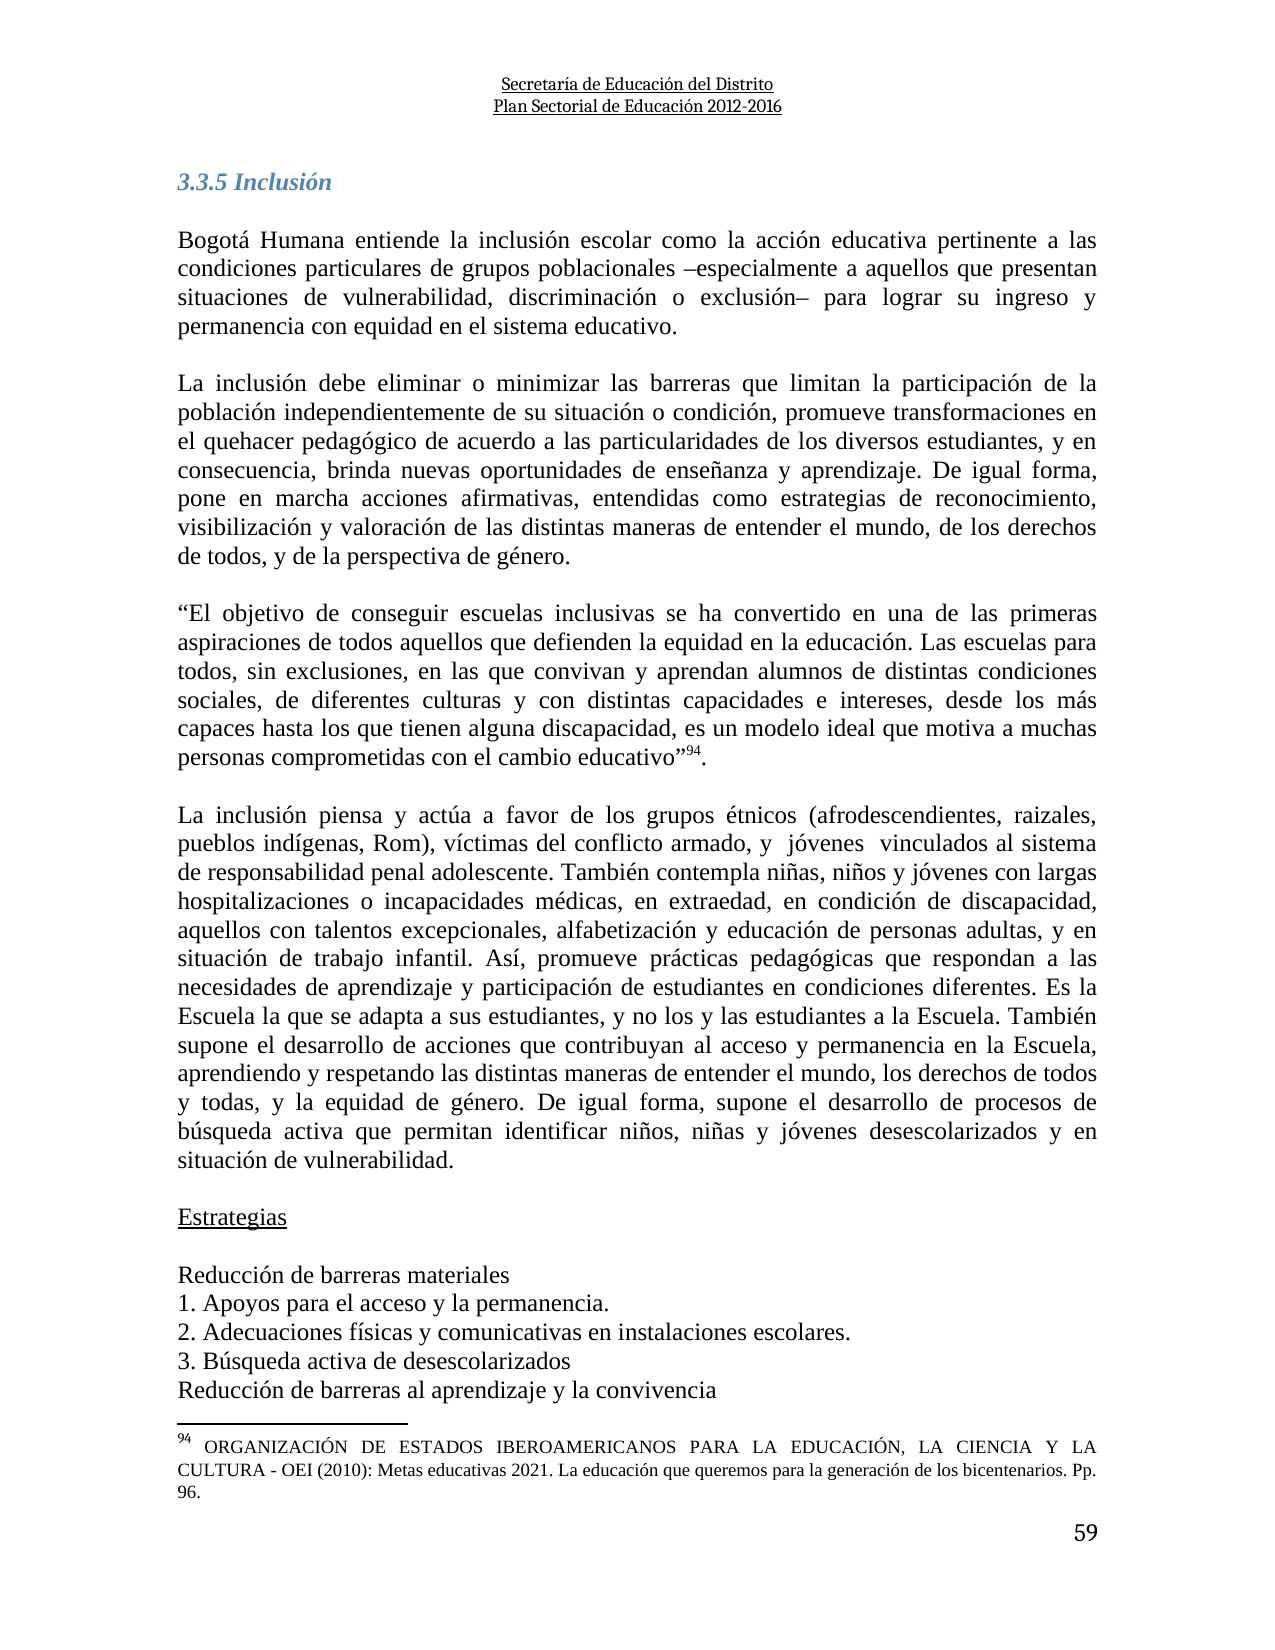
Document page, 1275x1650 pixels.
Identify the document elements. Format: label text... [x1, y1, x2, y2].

text 3. Búsqueda activa de desescolarizados [177, 1346, 1098, 1375]
text 2. Adecuaciones físicas y comunicativas en instalaciones escolares. [177, 1317, 1098, 1346]
text La inclusión piensa y actúa a favor de los grupos étnicos (afrodescendientes, raizales, pueblos indígenas, Rom), víctimas del conflicto armado, y jóvenes vinculados al sistema de responsabilidad penal adolescente. También contempla niñas, niños y jóvenes con largas hospitalizaciones o incapacidades médicas, en extraedad, en condición de discapacidad, aquellos con talentos excepcionales, alfabetización y educación de personas adultas, y en situación de trabajo infantil. Así, promueve prácticas pedagógicas que respondan a las necesidades de aprendizaje y participación de estudiantes en condiciones diferentes. Es la Escuela la que se adapta a sus estudiantes, y no los y las estudiantes a la Escuela. También supone el desarrollo de acciones que contribuyan al acceso y permanencia en la Escuela, aprendiendo y respetando las distintas maneras de entender el mundo, los derechos de todos y todas, y la equidad de género. De igual forma, supone el desarrollo de procesos de búsqueda activa que permitan identificar niños, niñas y jóvenes desescolarizados y en situación de vulnerabilidad. [177, 800, 1098, 1173]
text Reducción de barreras materiales [177, 1260, 1098, 1288]
text Bogotá Humana entiende la inclusión escolar como la acción educativa pertinente a las condiciones particulares de grupos poblacionales –especialmente a aquellos que presentan situaciones de vulnerabilidad, discriminación o exclusión– para lograr su ingreso y permanencia con equidad en el sistema educativo. [177, 225, 1098, 340]
text La inclusión debe eliminar o minimizar las barreras que limitan la participación de la población independientemente de su situación o condición, promueve transformaciones en el quehacer pedagógico de acuerdo a las particularidades de los diversos estudiantes, y en consecuencia, brinda nuevas oportunidades de enseñanza y aprendizaje. De igual forma, pone en marcha acciones afirmativas, entendidas como estrategias de reconocimiento, visibilización y valoración de las distintas maneras de entender el mundo, de los derechos de todos, y de la perspectiva de género. [177, 368, 1098, 570]
subtitle 3.3.5 Inclusión [177, 167, 1098, 196]
text Reducción de barreras al aprendizaje y la convivencia [177, 1375, 1098, 1403]
text “El objetivo de conseguir escuelas inclusivas se ha convertido en una de las primeras aspiraciones de todos aquellos que defienden la equidad en la educación. Las escuelas para todos, sin exclusiones, en las que convivan y aprendan alumnos de distintas condiciones sociales, de diferentes culturas y con distintas capacidades e intereses, desde los más capaces hasta los que tienen alguna discapacidad, es un modelo ideal que motiva a muchas personas comprometidas con el cambio educativo”. [177, 598, 1098, 771]
text 1. Apoyos para el acceso y la permanencia. [177, 1288, 1098, 1317]
text Estrategias [177, 1202, 1098, 1231]
